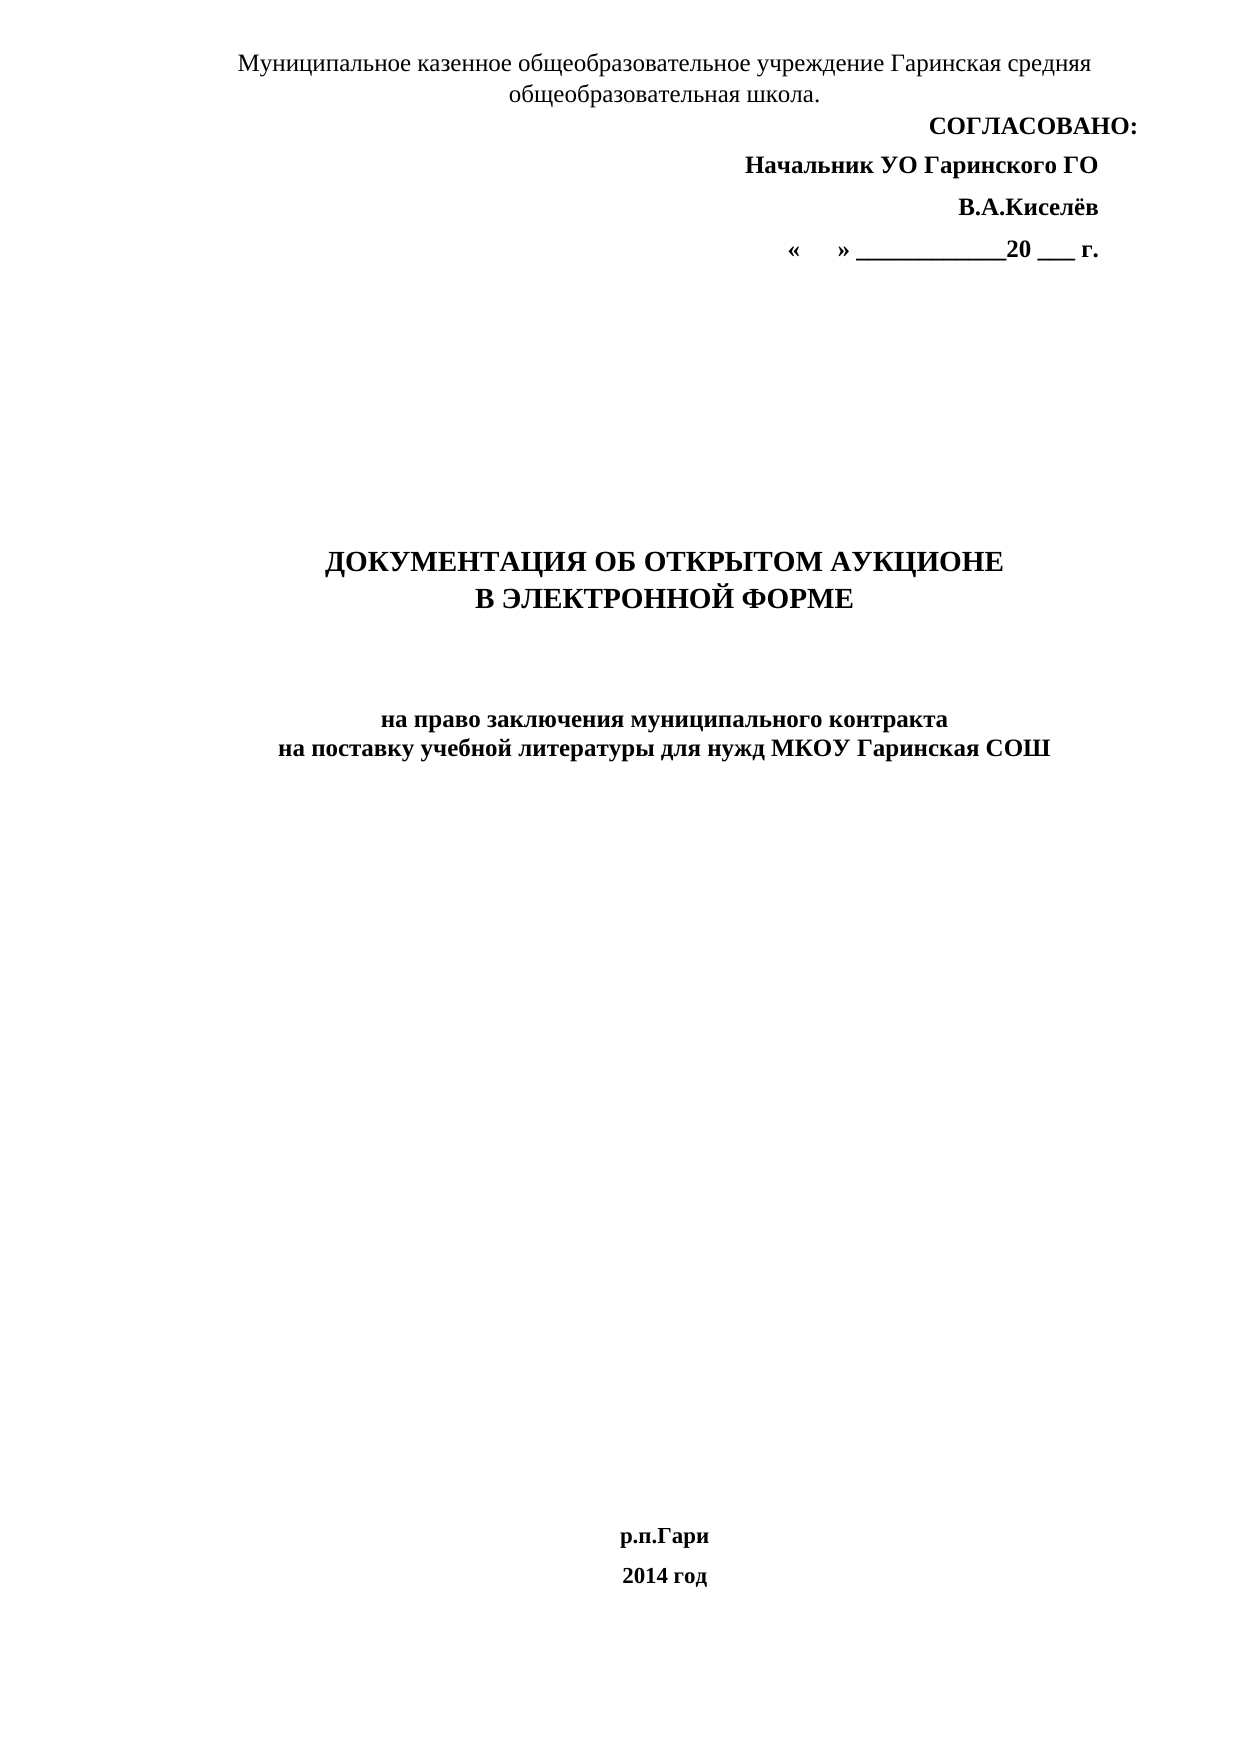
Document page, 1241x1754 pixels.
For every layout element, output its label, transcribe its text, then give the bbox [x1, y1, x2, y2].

table_header Начальник УО Гаринского ГО В.А.Киселёв « » ____________20 ___ г. [155, 140, 1110, 376]
text р.п.Гари [177, 1522, 1152, 1549]
text на поставку учебной литературы для нужд МКОУ Гаринская СОШ [177, 733, 1152, 761]
text СОГЛАСОВАНО: [177, 111, 1152, 140]
text 2014 год [177, 1562, 1152, 1588]
text Муниципальное казенное общеобразовательное учреждение Гаринская средняя общеобразовательная школа. [177, 48, 1152, 108]
text В ЭЛЕКТРОННОЙ ФОРМЕ [177, 581, 1152, 614]
text на право заключения муниципального контракта [177, 704, 1152, 733]
text ДОКУМЕНТАЦИЯ ОБ ОТКРЫТОМ АУКЦИОНЕ [177, 544, 1152, 578]
